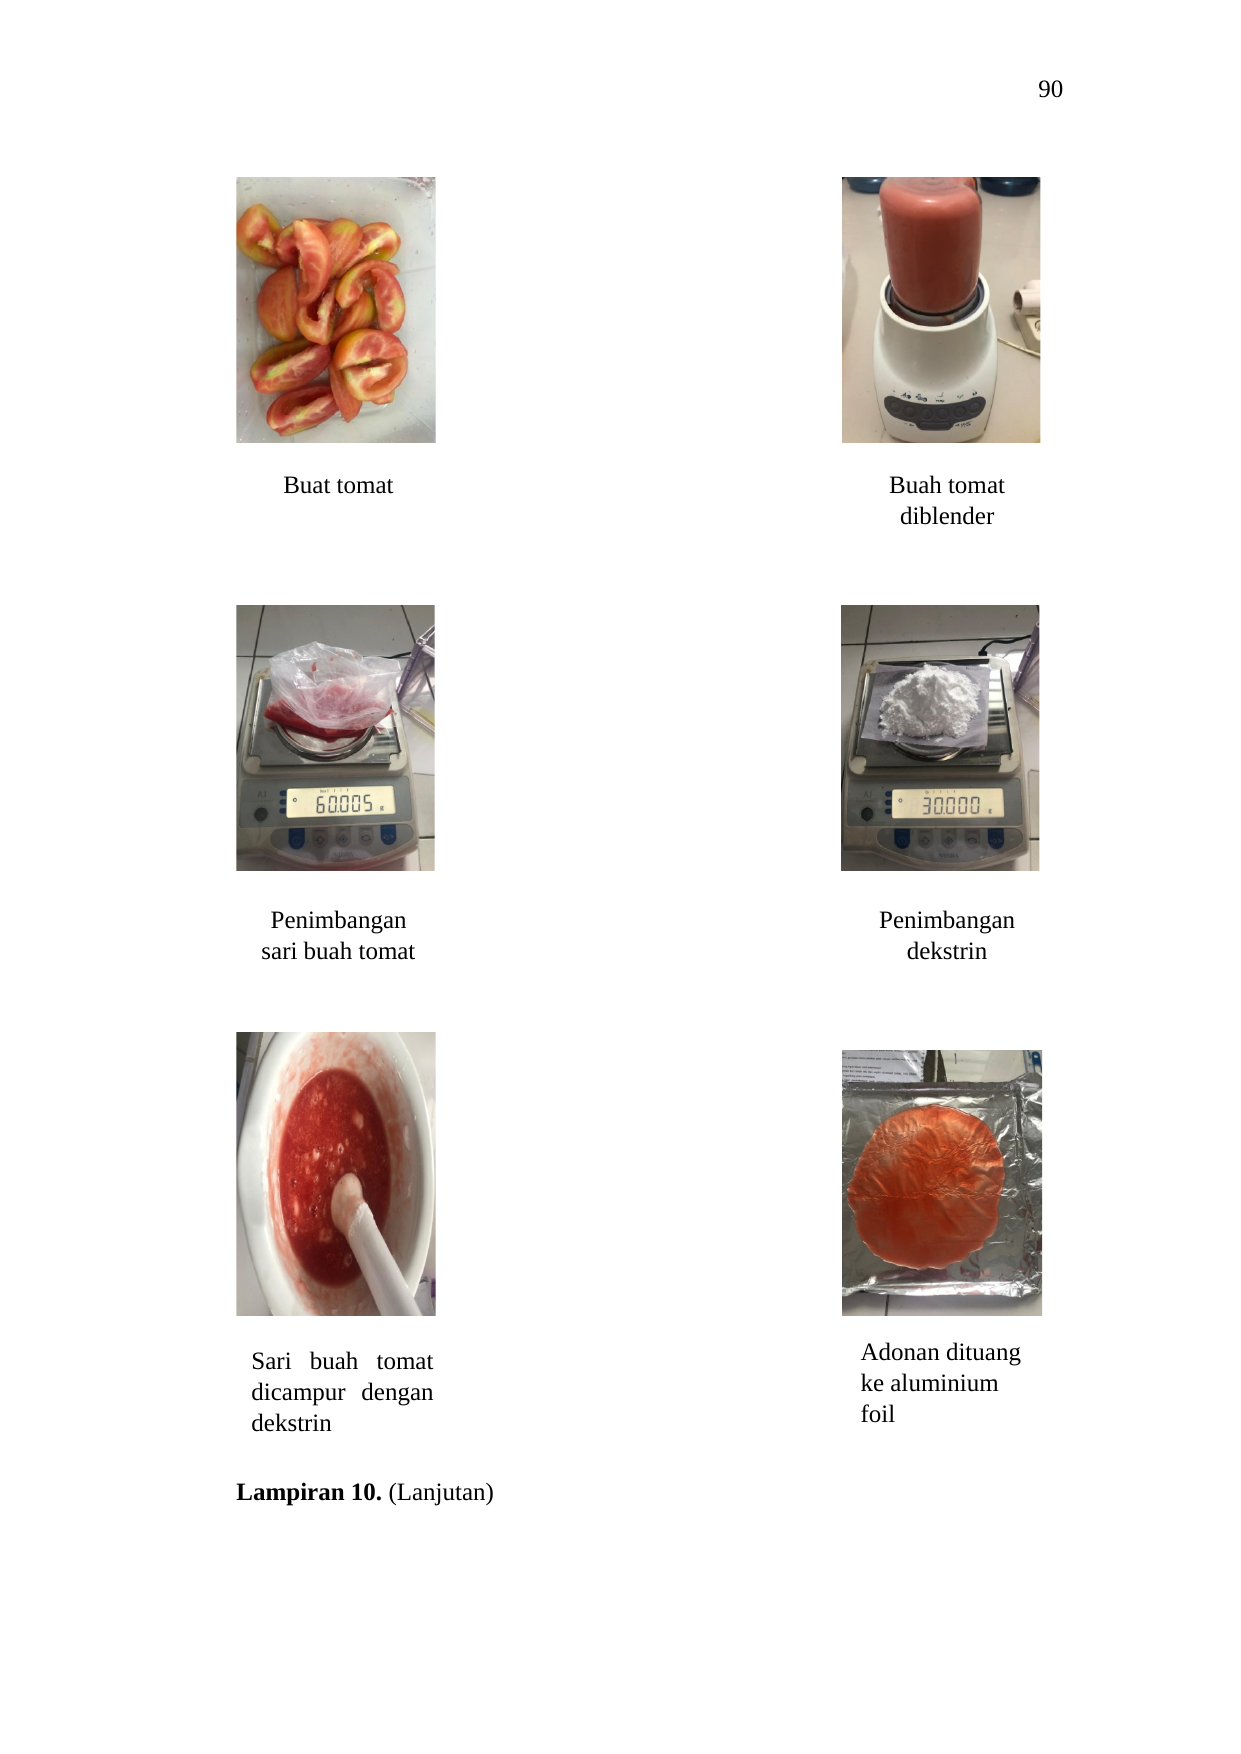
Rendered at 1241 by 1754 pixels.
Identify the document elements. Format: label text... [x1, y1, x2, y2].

text Lampiran 10. (Lanjutan) [236, 1477, 1063, 1506]
picture [842, 177, 1041, 443]
picture [842, 1050, 1043, 1316]
picture [236, 1032, 436, 1316]
picture [236, 605, 435, 871]
picture [841, 605, 1040, 871]
picture [236, 177, 436, 443]
